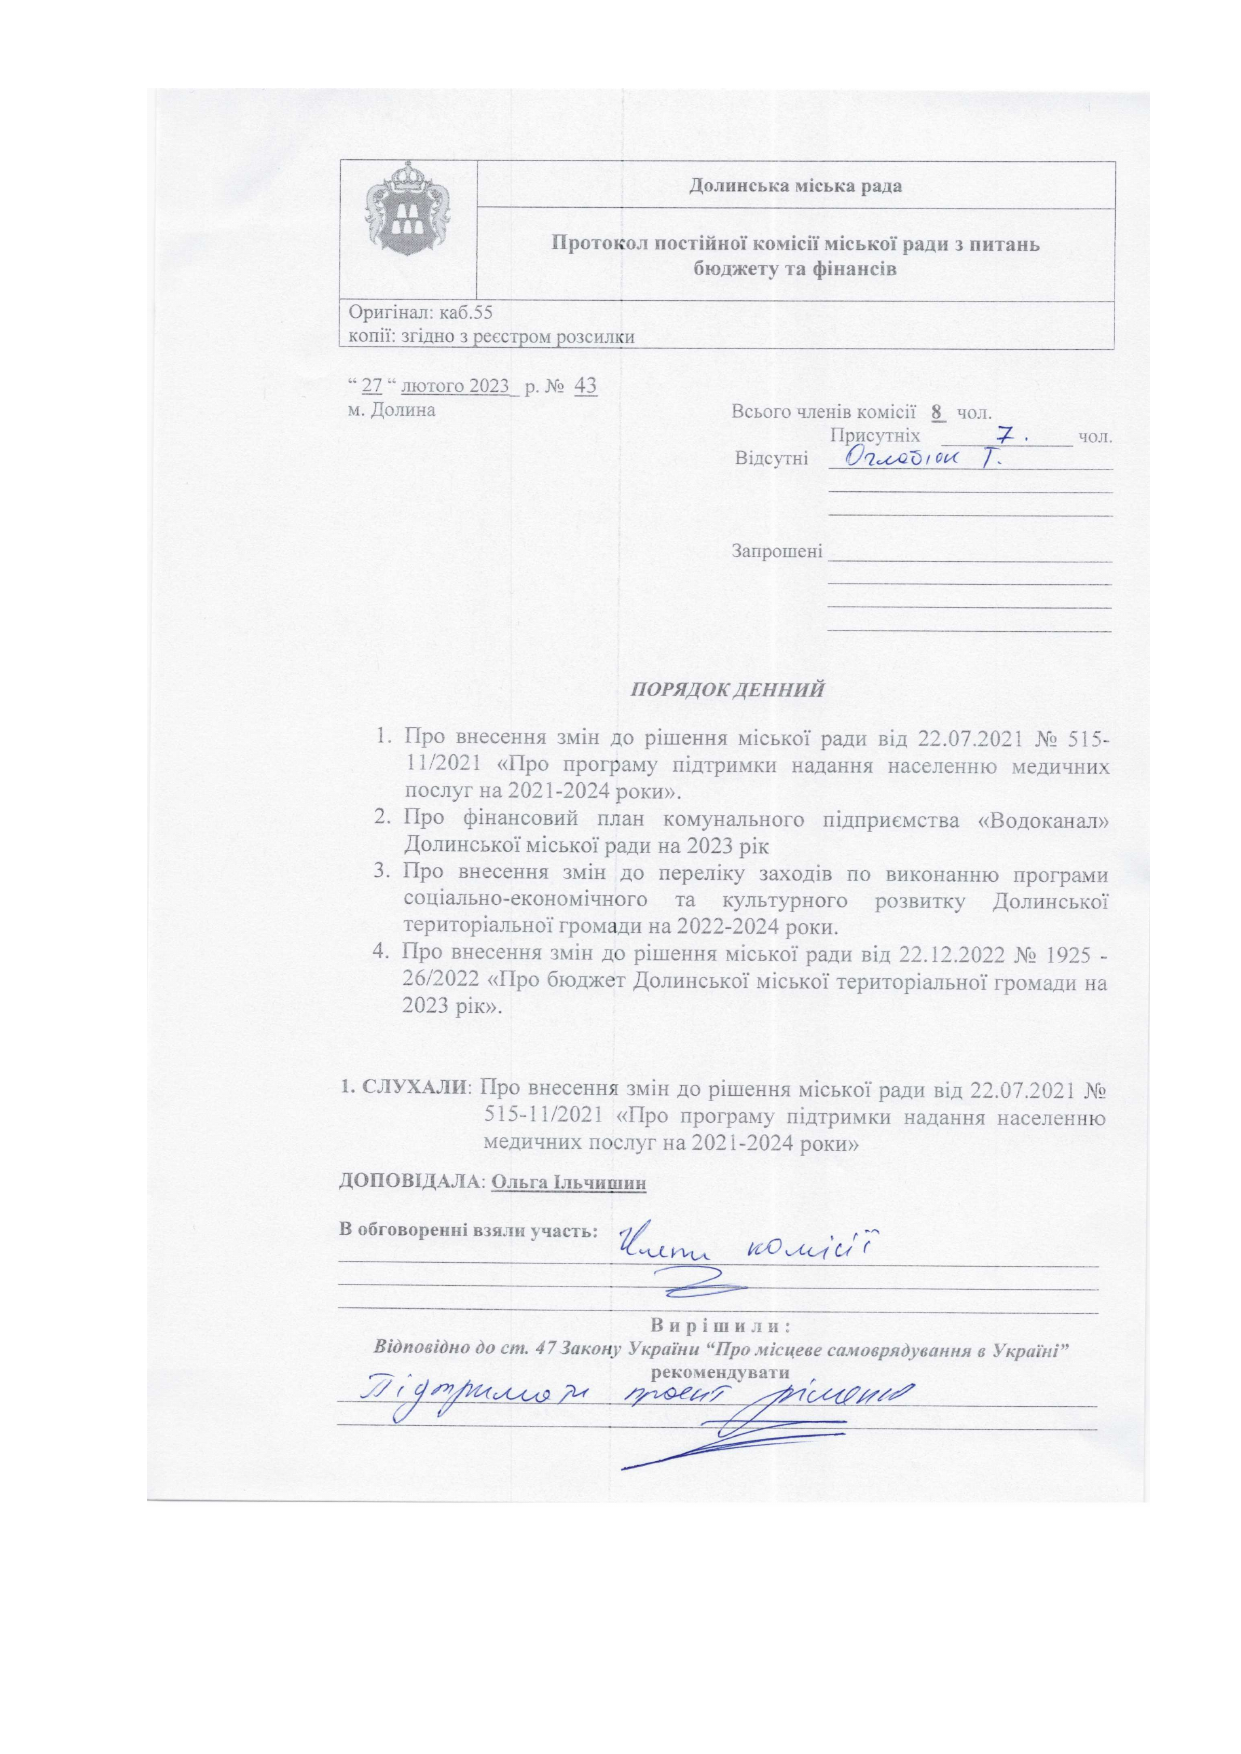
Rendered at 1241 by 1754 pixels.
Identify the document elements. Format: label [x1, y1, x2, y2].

picture [147, 88, 1150, 1507]
